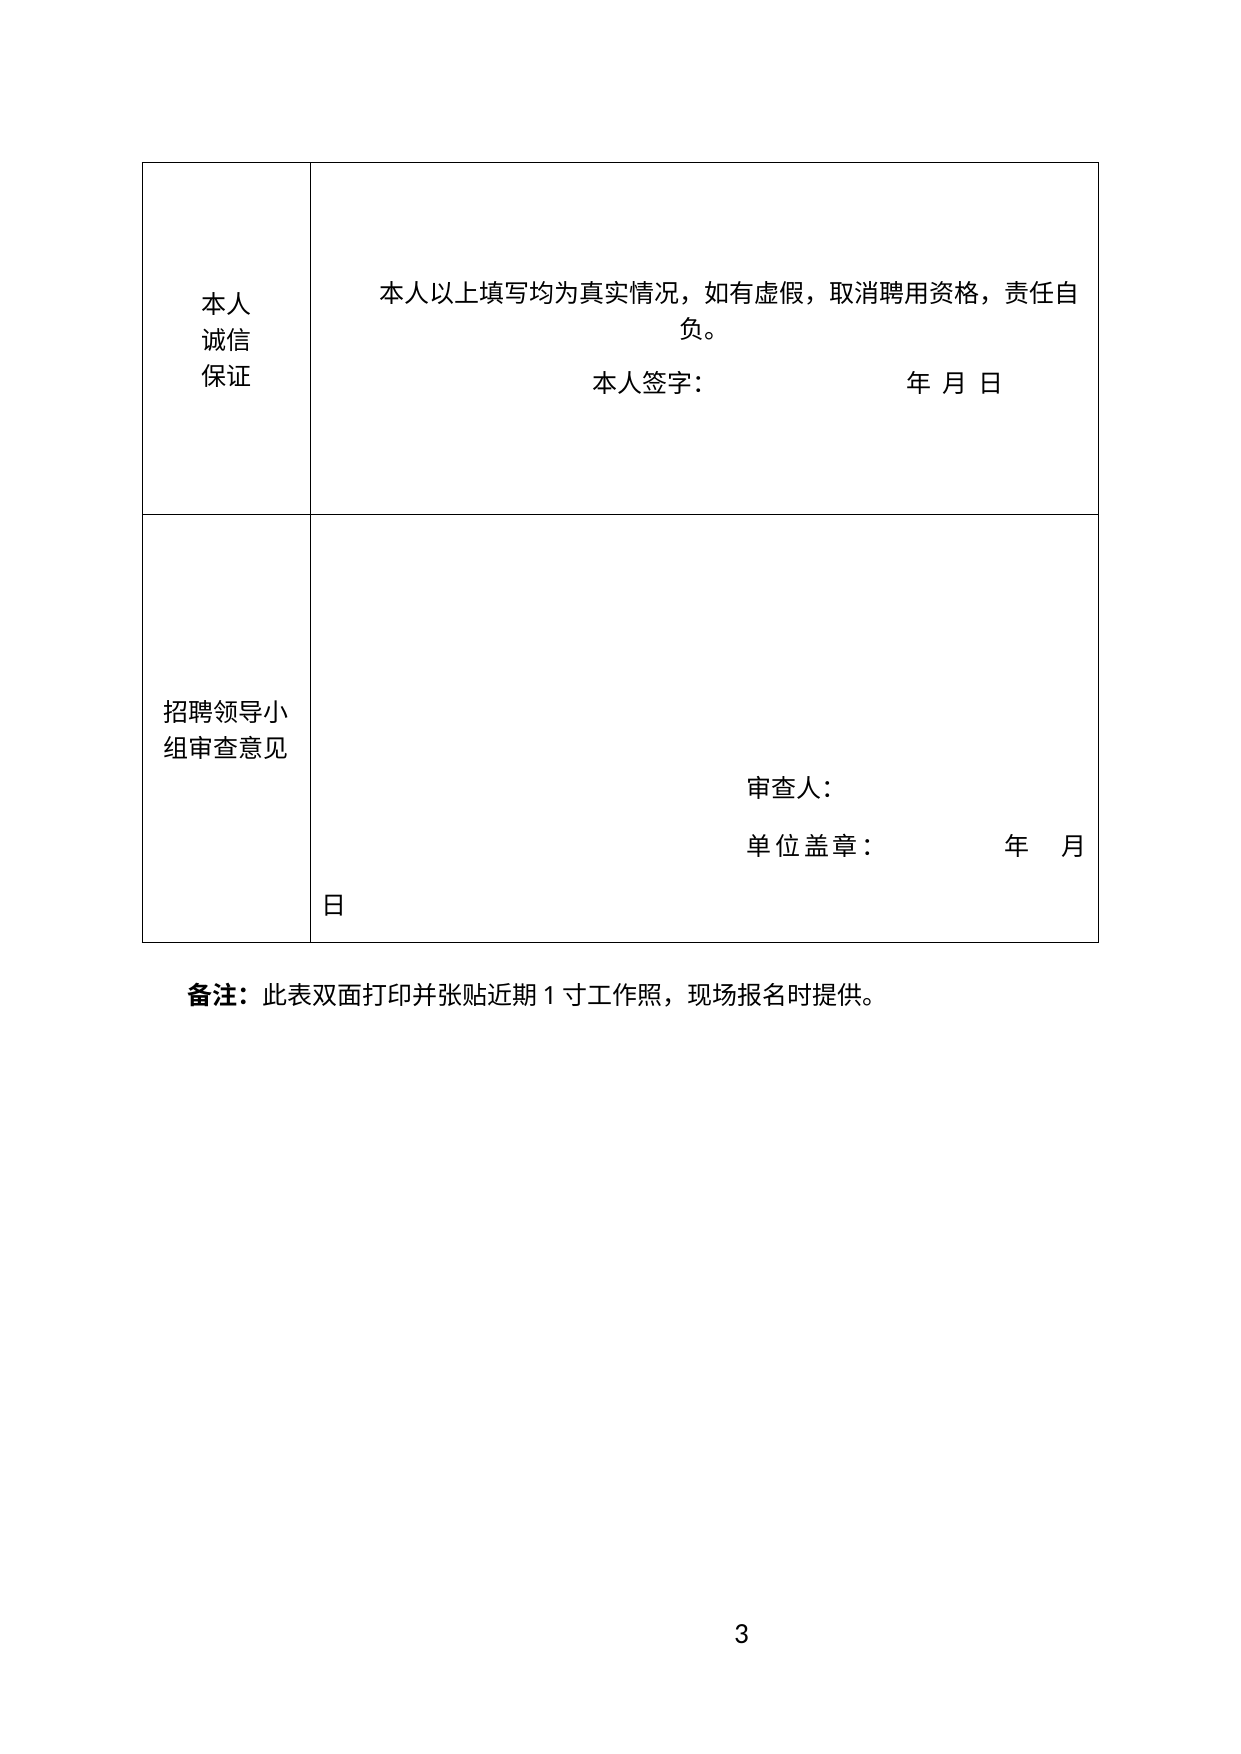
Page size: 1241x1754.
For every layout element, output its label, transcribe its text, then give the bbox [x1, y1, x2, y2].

table_cell 本人以上填写均为真实情况，如有虚假，取消聘用资格，责任自负。 本人签字： 年 月 日 [311, 163, 1098, 514]
table_cell 招聘领导小组审查意见 [143, 515, 310, 942]
table_cell 审查人： 单位盖章： 年 月 日 [311, 515, 1098, 942]
table_cell 本人 诚信 保证 [143, 163, 310, 514]
text 备注：此表双面打印并张贴近期1寸工作照，现场报名时提供。 [187, 975, 1053, 1011]
